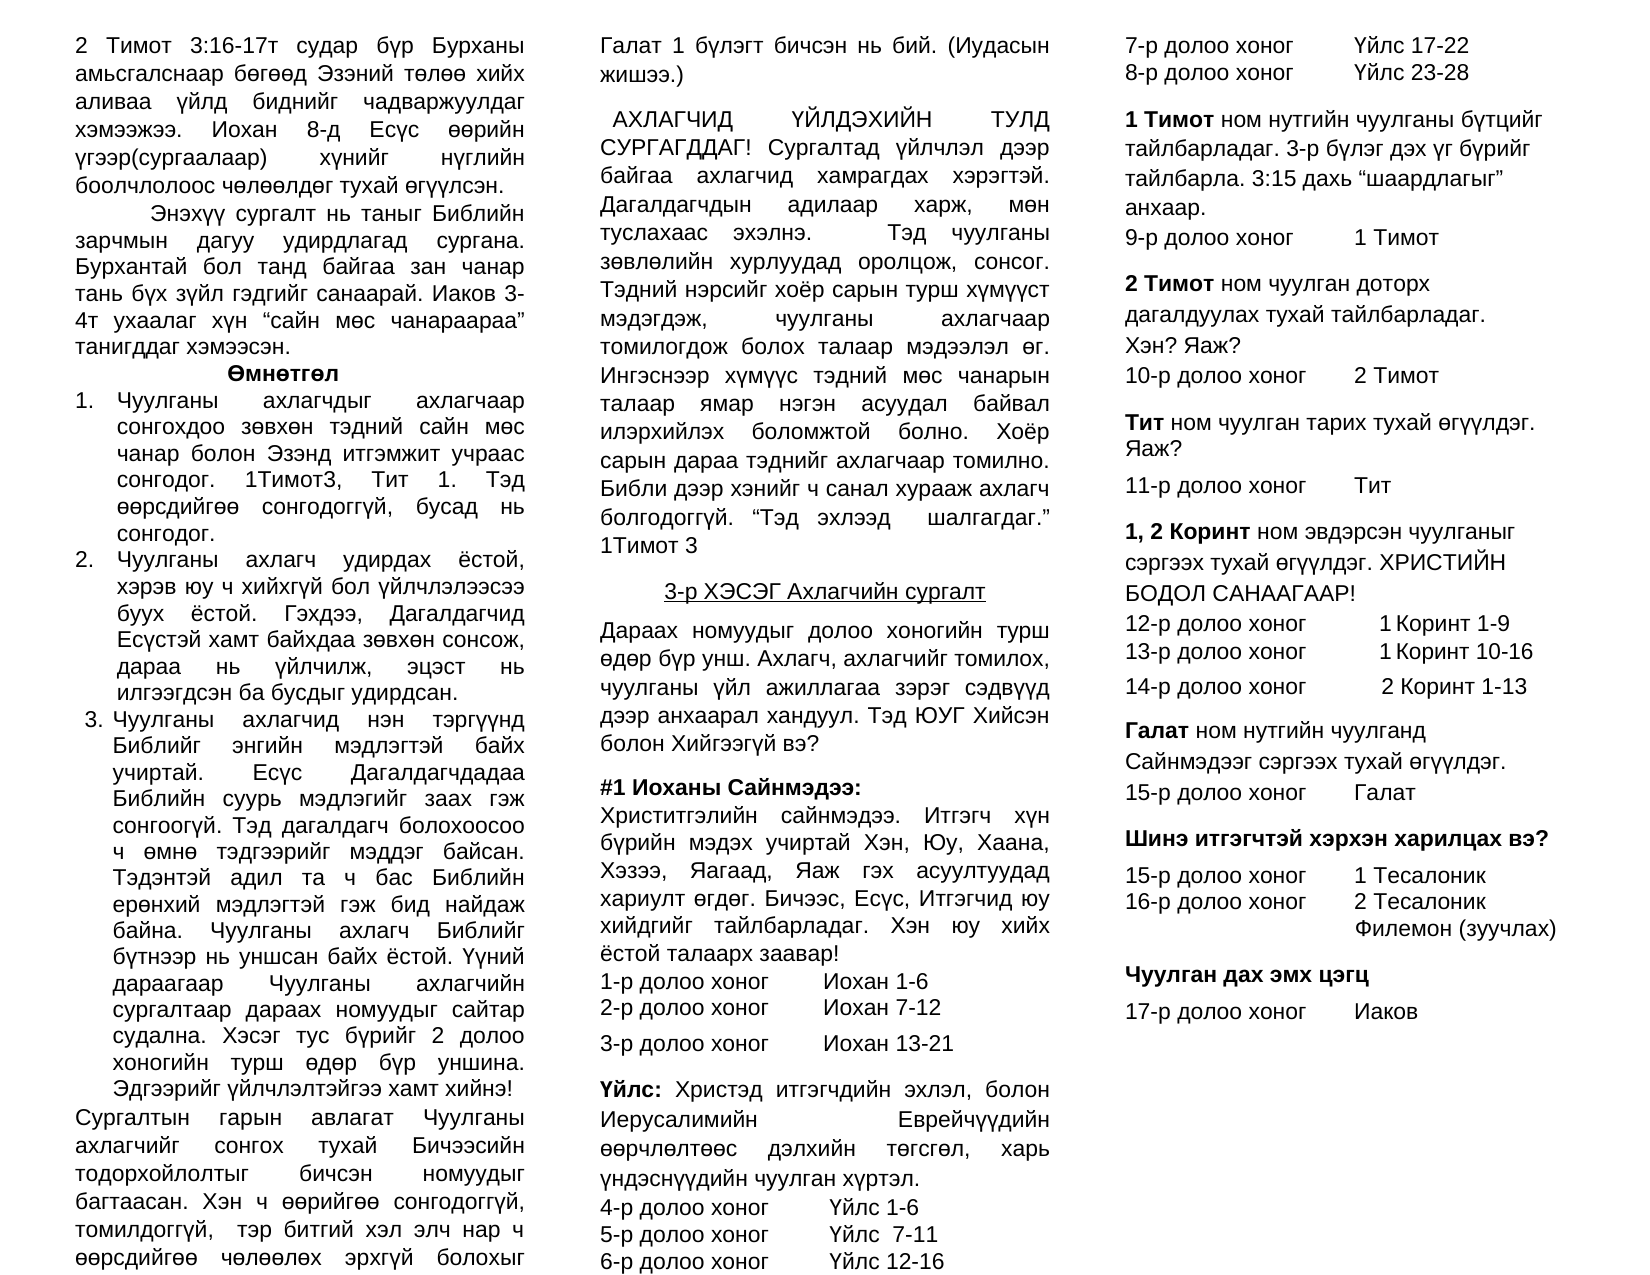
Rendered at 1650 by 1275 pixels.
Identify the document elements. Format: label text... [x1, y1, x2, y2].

text 15-р долоо хоног 1 Тесалоник [1125, 862, 1575, 888]
text 11-р долоо хоног Тит [1125, 472, 1575, 498]
table_cell 1 [1312, 635, 1391, 664]
text Шинэ итгэгчтэй хэрхэн харилцах вэ? [1125, 825, 1575, 852]
text 4-р долоо хоног Үйлс 1-6 [600, 1194, 1050, 1221]
list Чуулганы ахлагчдыг ахлагчаар сонгохдоо зөвхөн тэдний сайн мөс чанар болон Эзэнд итгэмжит учраас сонгодог. 1Тимот3, Тит 1. Тэд өөрсдийгөө сонгодоггүй, бусад нь сонгодог. [75, 387, 525, 546]
text Чуулган дах эмх цэгц [1125, 961, 1575, 988]
text 15-р долоо хоног Галат [1125, 779, 1575, 805]
text Христитгэлийн сайнмэдээ. Итгэгч хүн бүрийн мэдэх учиртай Хэн, Юу, Хаана, Хэзээ, Яагаад, Яаж гэх асуултуудад хариулт өгдөг. Бичээс, Есүс, Итгэгчид юу хийдгийг тайлбарладаг. Хэн юу хийх ёстой талаарх заавар! [600, 802, 1050, 966]
text Сургалтын гарын авлагат Чуулганы ахлагчийг сонгох тухай Бичээсийн тодорхойлолтыг бичсэн номуудыг багтаасан. Хэн ч өөрийгөө сонгодоггүй, томилдоггүй, тэр битгий хэл элч нар ч өөрсдийгөө чөлөөлөх эрхгүй болохыг Галат 1 бүлэгт бичсэн нь бий. (Иудасын жишээ.) [75, 1103, 525, 1271]
text 7-р долоо хоног Үйлс 17-22 [1125, 32, 1575, 59]
text 16-р долоо хоног 2 Тесалоник [1125, 888, 1575, 915]
text Тит ном чуулган тарих тухай өгүүлдэг. Яаж? [1125, 409, 1575, 462]
table_cell Коринт 10-16 [1391, 635, 1593, 664]
text 9-р долоо хоног 1 Тимот [1125, 223, 1575, 250]
list Чуулганы ахлагчид нэн тэргүүнд Библийг энгийн мэдлэгтэй байх учиртай. Есүс Дагалдагчдадаа Библийн суурь мэдлэгийг заах гэж сонгоогүй. Тэд дагалдагч болохоосоо ч өмнө тэдгээрийг мэддэг байсан. Тэдэнтэй адил та ч бас Библийн ерөнхий мэдлэгтэй гэж бид найдаж байна. Чуулганы ахлагч Библийг бүтнээр нь уншсан байх ёстой. Үүний дараагаар Чуулганы ахлагчийн сургалтаар дараах номуудыг сайтар судална. Хэсэг тус бүрийг 2 долоо хоногийн турш өдөр бүр уншина. Эдгээрийг үйлчлэлтэйгээ хамт хийнэ! [84, 706, 525, 1101]
text 2 Тимот 3:16-17т судар бүр Бурханы амьсгалснаар бөгөөд Эзэний төлөө хийх аливаа үйлд биднийг чадваржуулдаг хэмээжээ. Иохан 8-д Есүс өөрийн үгээр(сургаалаар) хүнийг нүглийн боолчлолоос чөлөөлдөг тухай өгүүлсэн. [75, 32, 525, 198]
text Өмнөтгөл [227, 360, 525, 386]
text 3-р ХЭСЭГ Ахлагчийн сургалт [600, 578, 1050, 604]
list Чуулганы ахлагч удирдах ёстой, хэрэв юу ч хийхгүй бол үйлчлэлээсээ буух ёстой. Гэхдээ, Дагалдагчид Есүстэй хамт байхдаа зөвхөн сонсож, дараа нь үйлчилж, эцэст нь илгээгдсэн ба бусдыг удирдсан. [75, 546, 525, 706]
text 6-р долоо хоног Үйлс 12-16 [600, 1248, 1050, 1274]
text Филемон (зуучлах) [1316, 915, 1575, 941]
text 8-р долоо хоног Үйлс 23-28 [1125, 59, 1575, 86]
text 2 Тимот ном чуулган доторх дагалдуулах тухай тайлбарладаг. Хэн? Яаж? [1125, 270, 1531, 358]
text #1 Иоханы Сайнмэдээ: [600, 774, 1050, 801]
text 1-р долоо хоног Иохан 1-6 [600, 968, 1050, 994]
text 2-р долоо хоног Иохан 7-12 [600, 994, 1050, 1021]
text 17-р долоо хоног Иаков [1125, 998, 1575, 1024]
table_header 1 [1312, 610, 1391, 635]
text Сургалтын гарын авлагат Чуулганы ахлагчийг сонгох тухай Бичээсийн тодорхойлолтыг бичсэн номуудыг багтаасан. Хэн ч өөрийгөө сонгодоггүй, томилдоггүй, тэр битгий хэл элч нар ч өөрсдийгөө чөлөөлөх эрхгүй болохыг Галат 1 бүлэгт бичсэн нь бий. (Иудасын жишээ.) [600, 32, 1050, 87]
text 10-р долоо хоног 2 Тимот [1125, 362, 1575, 389]
text 3-р долоо хоног Иохан 13-21 [600, 1030, 1050, 1056]
text 1, 2 Коринт ном эвдэрсэн чуулганыг сэргээх тухай өгүүлдэг. ХРИСТИЙН БОДОЛ САНААГААР! [1125, 518, 1560, 606]
table_cell 13-р долоо хоног [1125, 635, 1312, 664]
text Галат ном нутгийн чуулганд Сайнмэдээг сэргээх тухай өгүүлдэг. [1125, 717, 1527, 774]
text 1 Тимот ном нутгийн чуулганы бүтцийг тайлбарладаг. 3-р бүлэг дэх үг бүрийг тайлбарла. 3:15 дахь “шаардлагыг” анхаар. [1125, 106, 1544, 220]
text АХЛАГЧИД ҮЙЛДЭХИЙН ТУЛД СУРГАГДДАГ! Сургалтад үйлчлэл дээр байгаа ахлагчид хамрагдах хэрэгтэй. Дагалдагчдын адилаар харж, мөн туслахаас эхэлнэ. Тэд чуулганы зөвлөлийн хурлуудад оролцож, сонсог. Тэдний нэрсийг хоёр сарын турш хүмүүст мэдэгдэж, чуулганы ахлагчаар томилогдож болох талаар мэдээлэл өг. Ингэснээр хүмүүс тэдний мөс чанарын талаар ямар нэгэн асуудал байвал илэрхийлэх боломжтой болно. Хоёр сарын дараа тэднийг ахлагчаар томилно. Библи дээр хэнийг ч санал хурааж ахлагч болгодоггүй. “Тэд эхлээд шалгагдаг.” 1Тимот 3 [600, 106, 1050, 558]
table_cell 2 Коринт 1-13 [1312, 664, 1593, 699]
table_header 12-р долоо хоног [1125, 610, 1312, 635]
text 5-р долоо хоног Үйлс 7-11 [600, 1221, 1050, 1247]
table_header Коринт 1-9 [1391, 610, 1593, 635]
table_cell 14-р долоо хоног [1125, 664, 1312, 699]
text Дараах номуудыг долоо хоногийн турш өдөр бүр унш. Ахлагч, ахлагчийг томилох, чуулганы үйл ажиллагаа зэрэг сэдвүүд дээр анхаарал хандуул. Тэд ЮУГ Хийсэн болон Хийгээгүй вэ? [600, 617, 1050, 757]
text Энэхүү сургалт нь таныг Библийн зарчмын дагуу удирдлагад сургана. Бурхантай бол танд байгаа зан чанар тань бүх зүйл гэдгийг санаарай. Иаков 3-4т ухаалаг хүн “сайн мөс чанараараа” танигддаг хэмээсэн. [75, 200, 525, 359]
text Үйлс: Христэд итгэгчдийн эхлэл, болон Иерусалимийн Еврейчүүдийн өөрчлөлтөөс дэлхийн төгсгөл, харь үндэснүүдийн чуулган хүртэл. [600, 1076, 1050, 1191]
